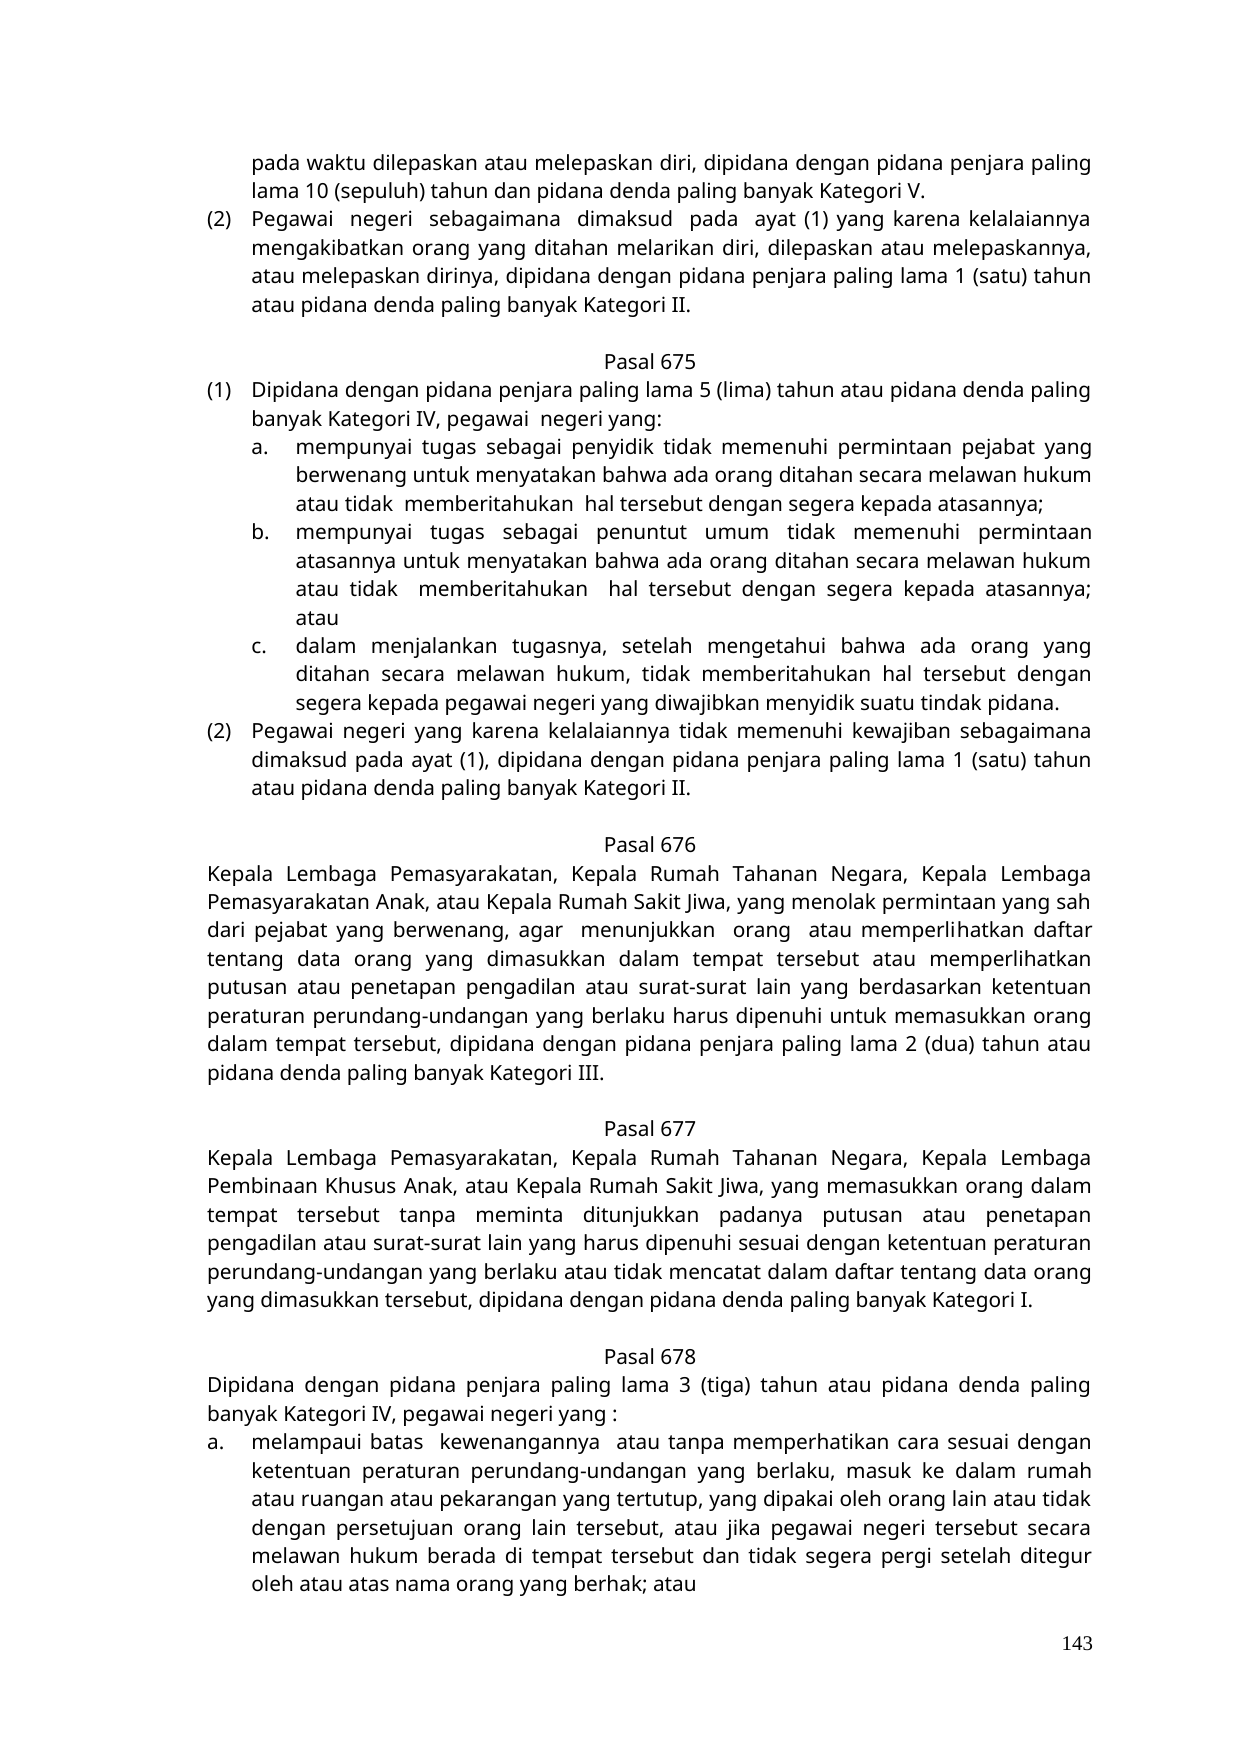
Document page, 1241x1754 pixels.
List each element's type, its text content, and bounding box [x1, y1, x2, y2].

text Dipidana dengan pidana penjara paling lama 3 (tiga) tahun atau pidana denda paling banyak Kategori IV, pegawai negeri yang : [207, 1371, 1092, 1427]
text a. mempunyai tugas sebagai penyidik tidak memenuhi permintaan pejabat yang berwenang untuk menyatakan bahwa ada orang ditahan secara melawan hukum atau tidak memberitahukan hal tersebut dengan segera kepada atasannya; [251, 432, 1092, 517]
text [207, 148, 1092, 204]
text Kepala Lembaga Pemasyarakatan, Kepala Rumah Tahanan Negara, Kepala Lembaga Pemasyarakatan Anak, atau Kepala Rumah Sakit Jiwa, yang menolak permintaan yang sah dari pejabat yang berwenang, agar menunjukkan orang atau memperlihatkan daftar tentang data orang yang dimasukkan dalam tempat tersebut atau memperlihatkan putusan atau penetapan pengadilan atau surat-surat lain yang berdasarkan ketentuan peraturan perundang-undangan yang berlaku harus dipenuhi untuk memasukkan orang dalam tempat tersebut, dipidana dengan pidana penjara paling lama 2 (dua) tahun atau pidana denda paling banyak Kategori III. [207, 859, 1092, 1086]
text (2) Pegawai negeri yang karena kelalaiannya tidak memenuhi kewajiban sebagaimana dimaksud pada ayat (1), dipidana dengan pidana penjara paling lama 1 (satu) tahun atau pidana denda paling banyak Kategori II. [207, 716, 1092, 802]
text a. melampaui batas kewenangannya atau tanpa memperhatikan cara sesuai dengan ketentuan peraturan perundang-undangan yang berlaku, masuk ke dalam rumah atau ruangan atau pekarangan yang tertutup, yang dipakai oleh orang lain atau tidak dengan persetujuan orang lain tersebut, atau jika pegawai negeri tersebut secara melawan hukum berada di tempat tersebut dan tidak segera pergi setelah ditegur oleh atau atas nama orang yang berhak; atau [207, 1427, 1092, 1598]
text (2) Pegawai negeri sebagaimana dimaksud pada ayat (1) yang karena kelalaiannya mengakibatkan orang yang ditahan melarikan diri, dilepaskan atau melepaskannya, atau melepaskan dirinya, dipidana dengan pidana penjara paling lama 1 (satu) tahun atau pidana denda paling banyak Kategori II. [207, 204, 1092, 318]
text Pasal 678 [207, 1342, 1092, 1371]
text Pasal 677 [207, 1114, 1092, 1143]
text Pasal 676 [207, 830, 1092, 859]
text b. mempunyai tugas sebagai penuntut umum tidak memenuhi permintaan atasannya untuk menyatakan bahwa ada orang ditahan secara melawan hukum atau tidak memberitahukan hal tersebut dengan segera kepada atasannya; atau [251, 517, 1092, 631]
text Pasal 675 [207, 347, 1092, 375]
text (1) Dipidana dengan pidana penjara paling lama 5 (lima) tahun atau pidana denda paling banyak Kategori IV, pegawai negeri yang: [207, 375, 1092, 432]
text Kepala Lembaga Pemasyarakatan, Kepala Rumah Tahanan Negara, Kepala Lembaga Pembinaan Khusus Anak, atau Kepala Rumah Sakit Jiwa, yang memasukkan orang dalam tempat tersebut tanpa meminta ditunjukkan padanya putusan atau penetapan pengadilan atau surat-surat lain yang harus dipenuhi sesuai dengan ketentuan peraturan perundang-undangan yang berlaku atau tidak mencatat dalam daftar tentang data orang yang dimasukkan tersebut, dipidana dengan pidana denda paling banyak Kategori I. [207, 1143, 1092, 1314]
text c. dalam menjalankan tugasnya, setelah mengetahui bahwa ada orang yang ditahan secara melawan hukum, tidak memberitahukan hal tersebut dengan segera kepada pegawai negeri yang diwajibkan menyidik suatu tindak pidana. [251, 631, 1092, 716]
